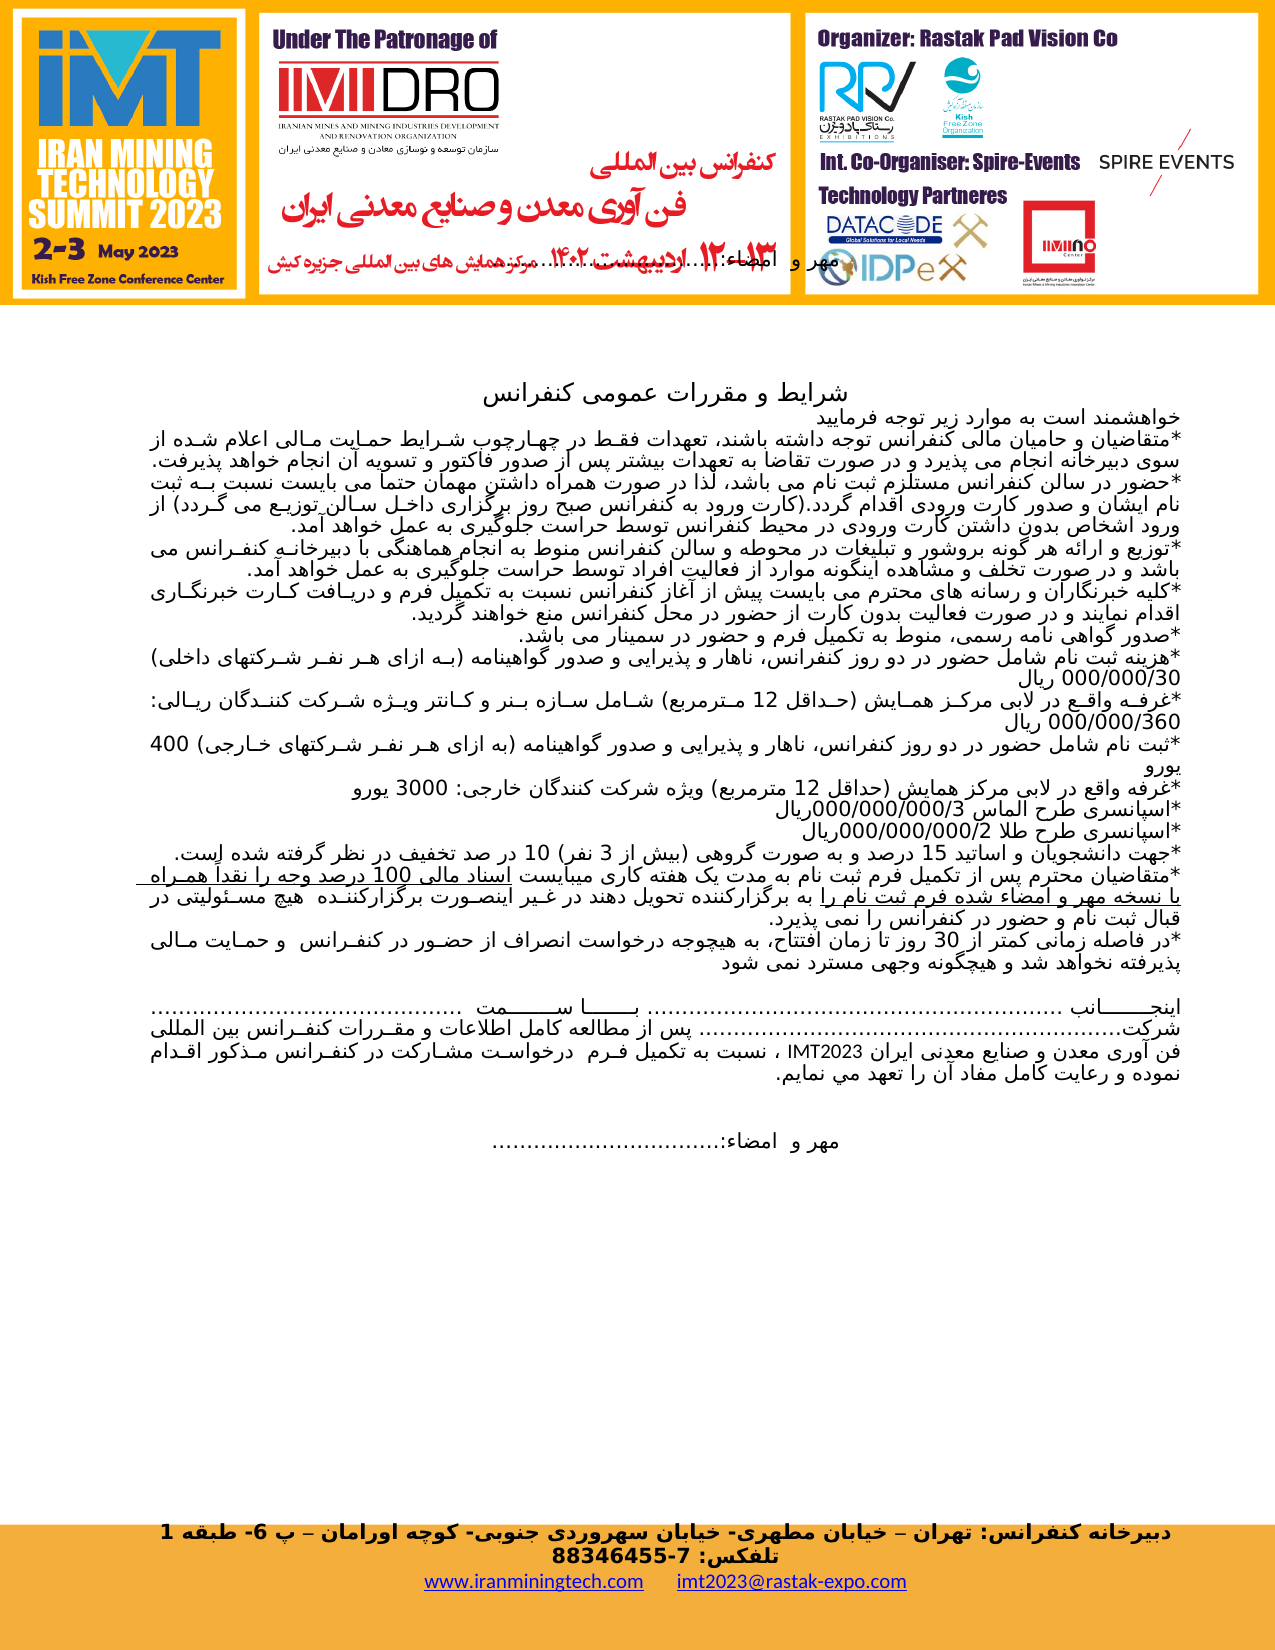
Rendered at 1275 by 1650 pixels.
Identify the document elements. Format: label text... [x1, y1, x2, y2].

text *اسپانسری طرح طلا 000/000/000/2ریال [150, 821, 1181, 843]
text خواهشمند است به موارد زیر توجه فرمایید [150, 407, 1181, 428]
text مهر و امضاء:……………….…..……… [150, 249, 1181, 271]
text *اسپانسری طرح الماس 000/000/000/3ریال [150, 799, 1181, 821]
text *جهت دانشجویان و اساتید 15 درصد و به صورت گروهی (بیش از 3 نفر) 10 در صد تخفیف در نظر گرفته شده است. [150, 843, 1181, 865]
text *صدور گواهی نامه رسمی، منوط به تکمیل فرم و حضور در سمینار می باشد. [150, 625, 1181, 647]
text *در فاصله زمانی کمتر از 30 روز تا زمان افتتاح، به هیچوجه درخواست انصراف از حضور در کنفرانس و حمایت مالی پذیرفته نخواهد شد و هیچگونه وجهی مسترد نمی شود [150, 930, 1181, 974]
text *غرفه واقع در لابی مرکز همایش (حداقل 12 مترمربع) ویژه شرکت کنندگان خارجی: 3000 یورو [150, 778, 1181, 799]
picture [0, 0, 1275, 305]
text اينجانب …………………………………………………… با سمت ………………………………………شركت……………………………………………………. پس از مطالعه كامل اطلاعات و مقررات کنفرانس بین المللی فن آوری معدن و صنایع معدنی ایران IMT2023 ، نسبت به تكميل فرم درخواست مشاركت در کنفرانس مذكور اقدام نموده و رعايت كامل مفاد آن را تعهد مي نمايم. [150, 997, 1181, 1085]
text *غرفه واقع در لابی مرکز همایش (حداقل 12 مترمربع) شامل سازه بنر و کانتر ویژه شرکت کنندگان ریالی: 000/000/360 ريال [150, 690, 1181, 734]
text مهر و امضاء:……………….…..……… [150, 1131, 1181, 1153]
text *ثبت نام شامل حضور در دو روز کنفرانس، ناهار و پذیرایی و صدور گواهینامه (به ازای هر نفر شرکتهای خارجی) 400 یورو [150, 734, 1181, 778]
text *حضور در سالن کنفرانس مستلزم ثبت نام می باشد، لذا در صورت همراه داشتن مهمان حتما می بایست نسبت به ثبت نام ایشان و صدور کارت ورودی اقدام گردد.(کارت ورود به کنفرانس صبح روز برگزاری داخل سالن توزیع می گردد) از ورود اشخاص بدون داشتن کارت ورودی در محیط کنفرانس توسط حراست جلوگیری به عمل خواهد آمد. [150, 472, 1181, 538]
text *متقاضیان محترم پس از تکمیل فرم ثبت نام به مدت یک هفته کاری میبایست اسناد مالی 100 درصد وجه را نقداً همراه با نسخه مهر و امضاء شده فرم ثبت نام را به برگزارکننده تحویل دهند در غیر اینصورت برگزارکننده هیچ مسئولیتی در قبال ثبت نام و حضور در کنفرانس را نمی پذیرد. [150, 865, 1181, 930]
text *متقاضیان و حامیان مالی کنفرانس توجه داشته باشند، تعهدات فقط در چهارچوب شرایط حمایت مالی اعلام شده از سوی دبیرخانه انجام می پذیرد و در صورت تقاضا به تعهدات بیشتر پس از صدور فاکتور و تسویه آن انجام خواهد پذیرفت. [150, 428, 1181, 472]
text *هزینه ثبت نام شامل حضور در دو روز کنفرانس، ناهار و پذیرایی و صدور گواهینامه (به ازای هر نفر شرکتهای داخلی) 000/000/30 ريال [150, 647, 1181, 690]
text *توزیع و ارائه هر گونه بروشور و تبلیغات در محوطه و سالن کنفرانس منوط به انجام هماهنگی با دبیرخانه کنفرانس می باشد و در صورت تخلف و مشاهده اینگونه موارد از فعالیت افراد توسط حراست جلوگیری به عمل خواهد آمد. [150, 538, 1181, 581]
text *کلیه خبرنگاران و رسانه های محترم می بایست پیش از آغاز کنفرانس نسبت به تکمیل فرم و دریافت کارت خبرنگاری اقدام نمایند و در صورت فعالیت بدون کارت از حضور در محل کنفرانس منع خواهند گردید. [150, 581, 1181, 625]
text شرایط و مقررات عمومی کنفرانس [150, 381, 1181, 407]
